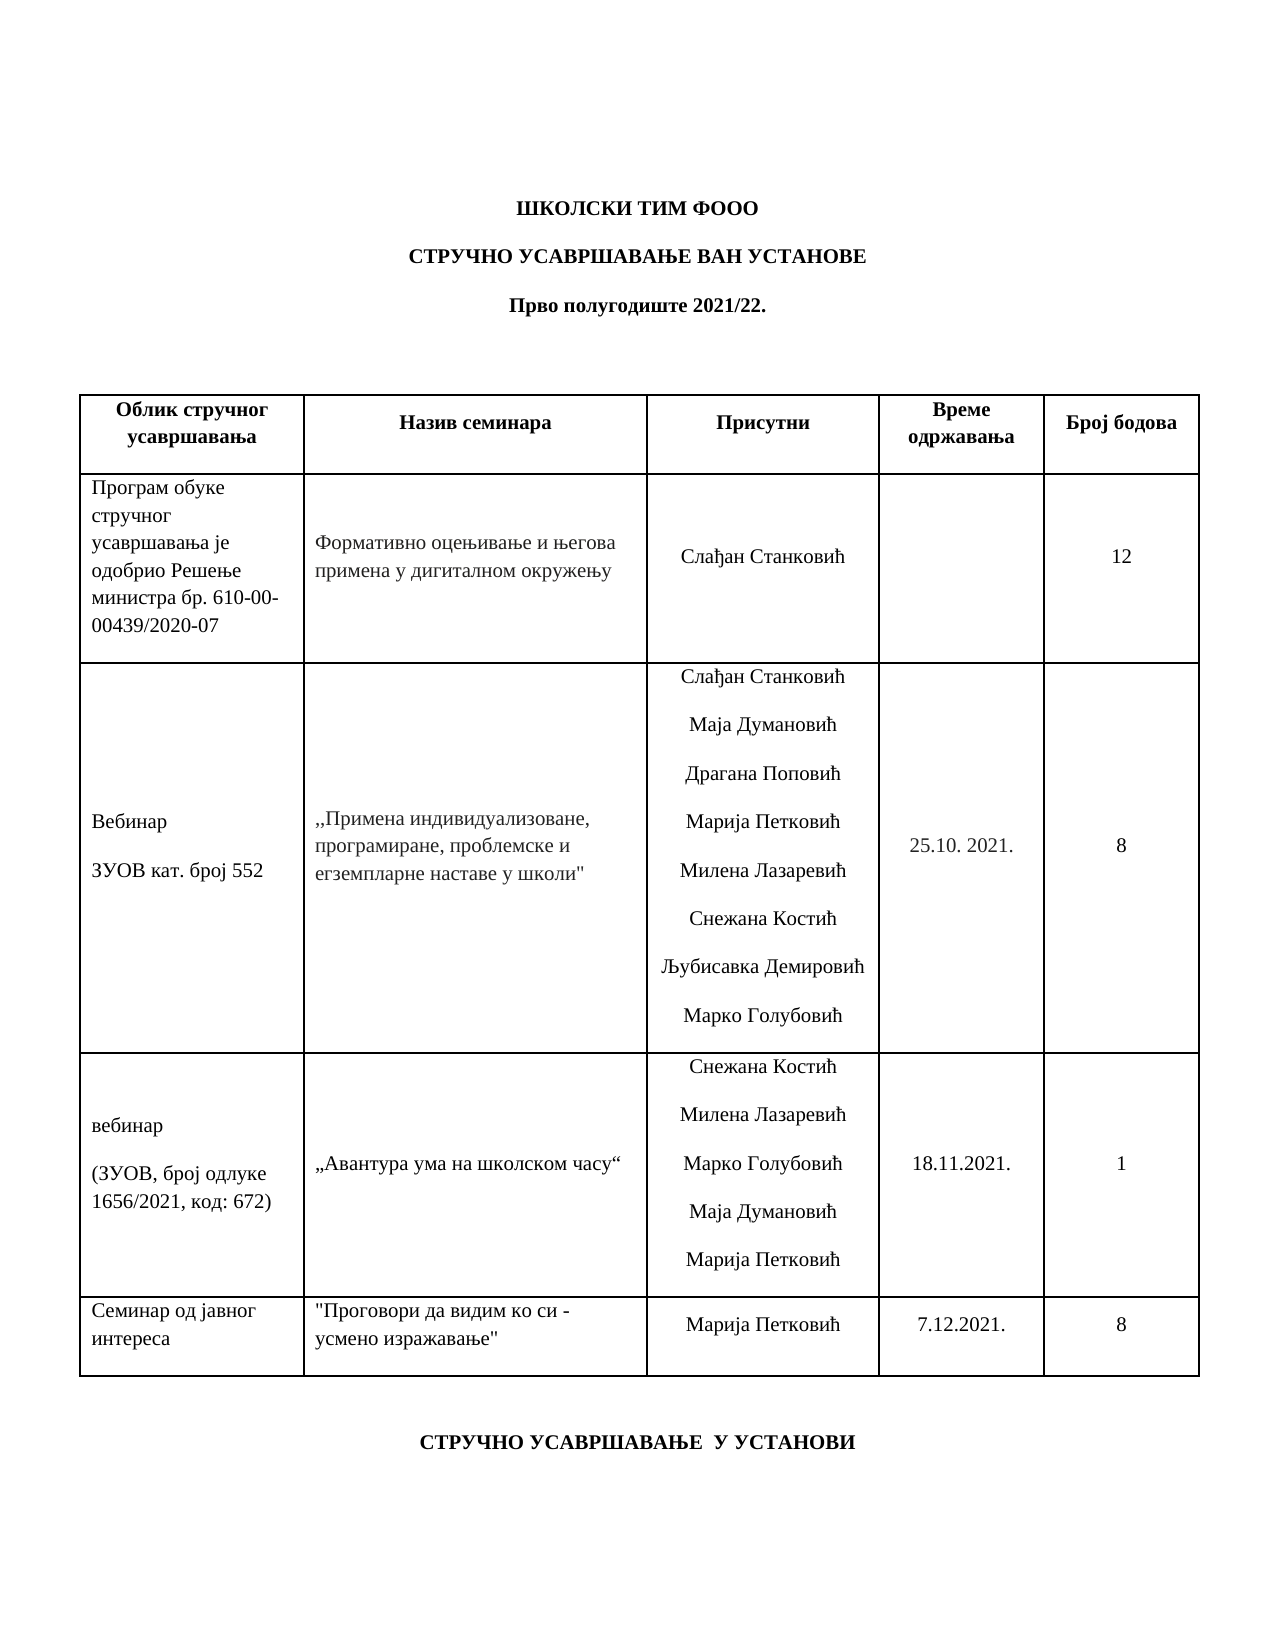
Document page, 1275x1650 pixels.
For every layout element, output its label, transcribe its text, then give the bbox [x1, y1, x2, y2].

table_cell 25.10. 2021. [880, 664, 1043, 1052]
table_cell ,,Примена индивидуализоване, програмиране, проблемске и егземпларне наставе у школи" [305, 664, 646, 1052]
table_cell „Авантура ума на школском часу“ [305, 1054, 646, 1296]
text Прво полугодиште 2021/22. [148, 293, 1127, 317]
table_cell [880, 475, 1043, 662]
table_header Време одржавања [880, 396, 1043, 473]
table_header Присутни [648, 396, 878, 473]
table_cell Вебинар ЗУОВ кат. број 552 [81, 664, 303, 1052]
table_cell 8 [1045, 1298, 1198, 1374]
table_header Назив семинара [305, 396, 646, 473]
table_header Број бодова [1045, 396, 1198, 473]
table_cell Снежана Костић Милена Лазаревић Марко Голубовић Маја Думановић Марија Петковић [648, 1054, 878, 1296]
table_cell 7.12.2021. [880, 1298, 1043, 1374]
text ШКОЛСКИ ТИМ ФООО [148, 196, 1127, 220]
table_cell 8 [1045, 664, 1198, 1052]
table_cell 1 [1045, 1054, 1198, 1296]
text СТРУЧНО УСАВРШАВАЊЕ ВАН УСТАНОВЕ [148, 244, 1127, 268]
table_cell 12 [1045, 475, 1198, 662]
table_cell Марија Петковић [648, 1298, 878, 1374]
text СТРУЧНО УСАВРШАВАЊЕ У УСТАНОВИ [148, 1430, 1127, 1454]
table_cell Слађан Станковић [648, 475, 878, 662]
table_cell Формативно оцењивање и његова примена у дигиталном окружењу [305, 475, 646, 662]
table_header Облик стручног усавршавања [81, 396, 303, 473]
table_cell Семинар од јавног интереса [81, 1298, 303, 1374]
table_cell Програм обуке стручног усавршавања је одобрио Решење министра бр. 610-00-00439/2020-07 [81, 475, 303, 662]
table_cell вебинар (ЗУОВ, број одлуке 1656/2021, код: 672) [81, 1054, 303, 1296]
table_cell "Проговори да видим ко си - усмено изражавање" [305, 1298, 646, 1374]
table_cell 18.11.2021. [880, 1054, 1043, 1296]
table_cell Слађан Станковић Маја Думановић Драгана Поповић Марија Петковић Милена Лазаревић Снежана Костић Љубисавка Демировић Марко Голубовић [648, 664, 878, 1052]
